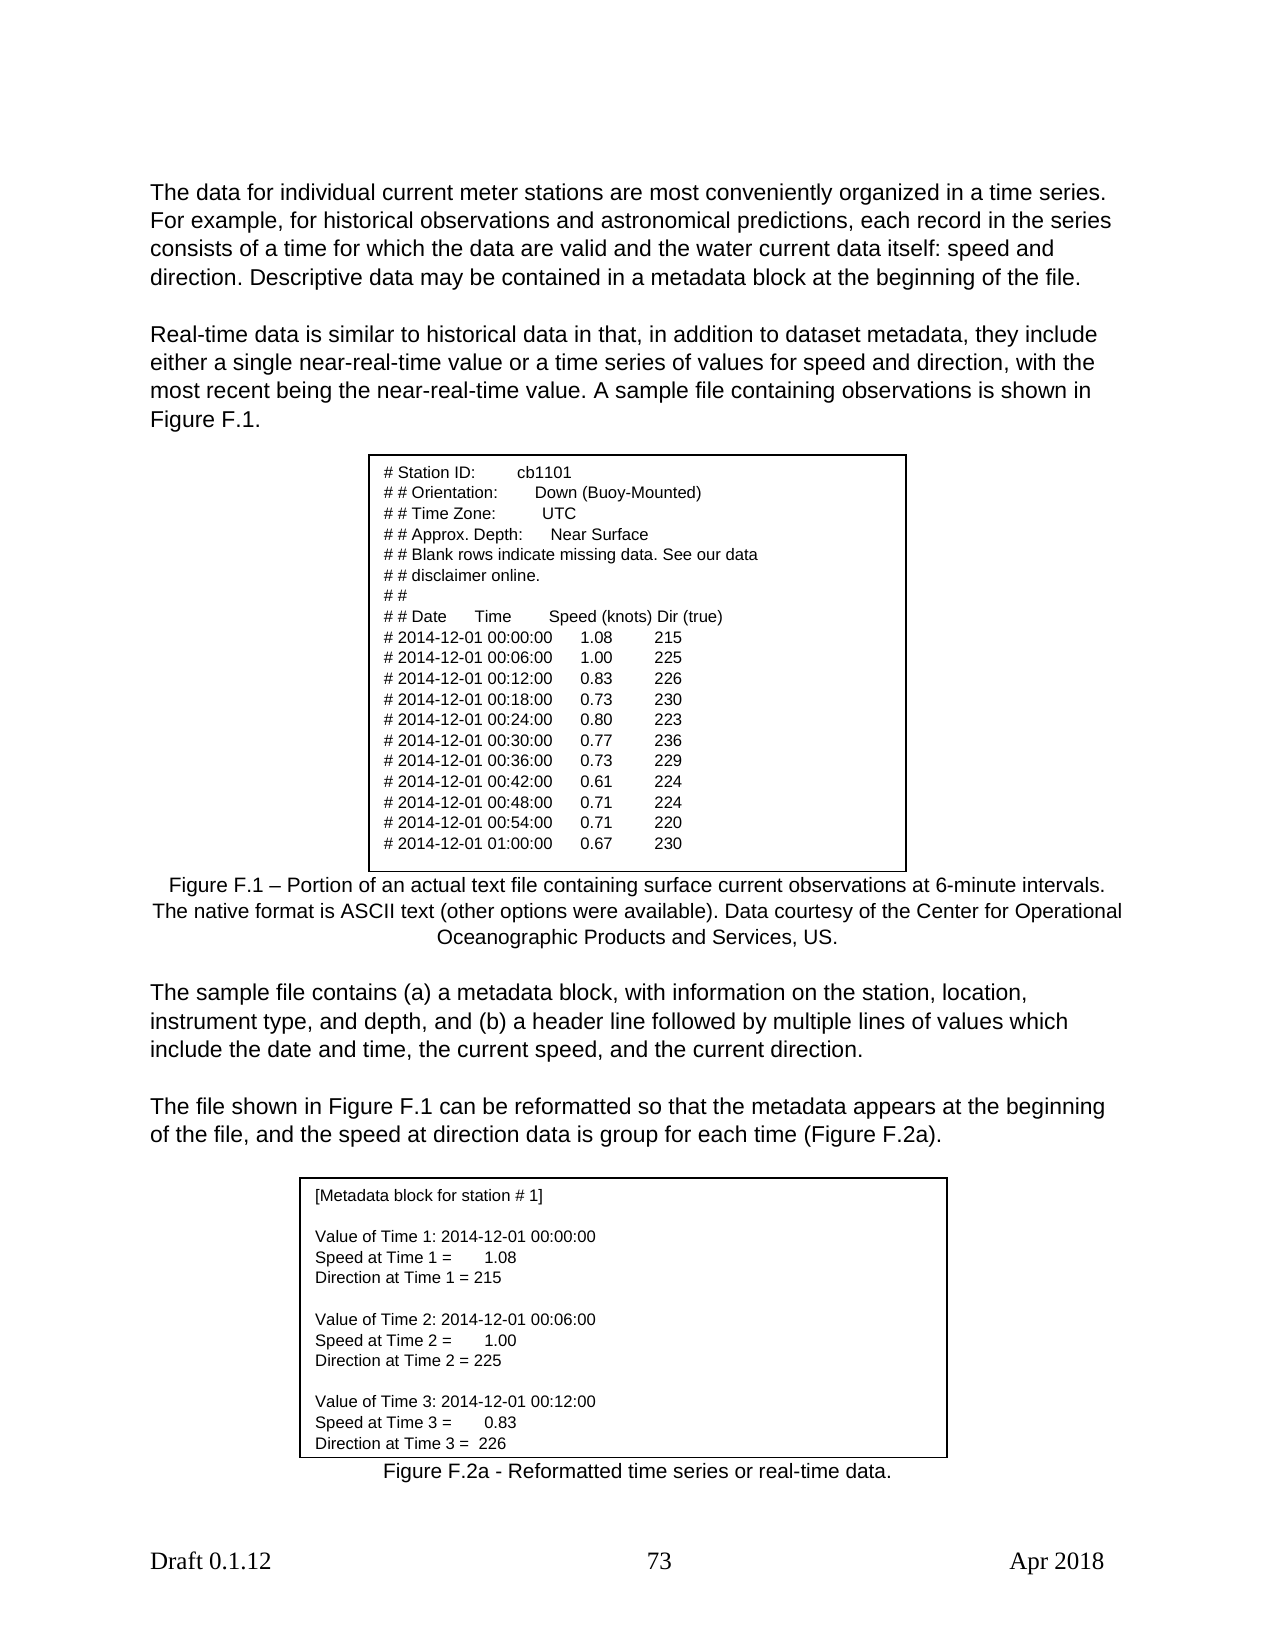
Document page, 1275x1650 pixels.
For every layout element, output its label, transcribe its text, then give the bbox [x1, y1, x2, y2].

text Figure F.1 – Portion of an actual text file containing surface current observations at 6-minute intervals. The native format is ASCII text (other options were available). Data courtesy of the Center for Operational Oceanographic Products and Services, US. [150, 873, 1125, 949]
text For example, for historical observations and astronomical predictions, each record in the series consists of a time for which the data are valid and the water current data itself: speed and direction. Descriptive data may be contained in a metadata block at the beginning of the file. [150, 207, 1125, 290]
text The data for individual current meter stations are most conveniently organized in a time series. [150, 178, 1125, 205]
text The sample file contains (a) a metadata block, with information on the station, location, instrument type, and depth, and (b) a header line followed by multiple lines of values which include the date and time, the current speed, and the current direction. [150, 979, 1125, 1062]
text Figure F.2a - Reformatted time series or real-time data. [150, 1459, 1125, 1483]
text Real-time data is similar to historical data in that, in addition to dataset metadata, they include either a single near-real-time value or a time series of values for speed and direction, with the most recent being the near-real-time value. A sample file containing observations is shown in Figure F.1. [150, 321, 1125, 432]
text The file shown in Figure F.1 can be reformatted so that the metadata appears at the beginning of the file, and the speed at direction data is group for each time (Figure F.2a). [150, 1093, 1125, 1148]
